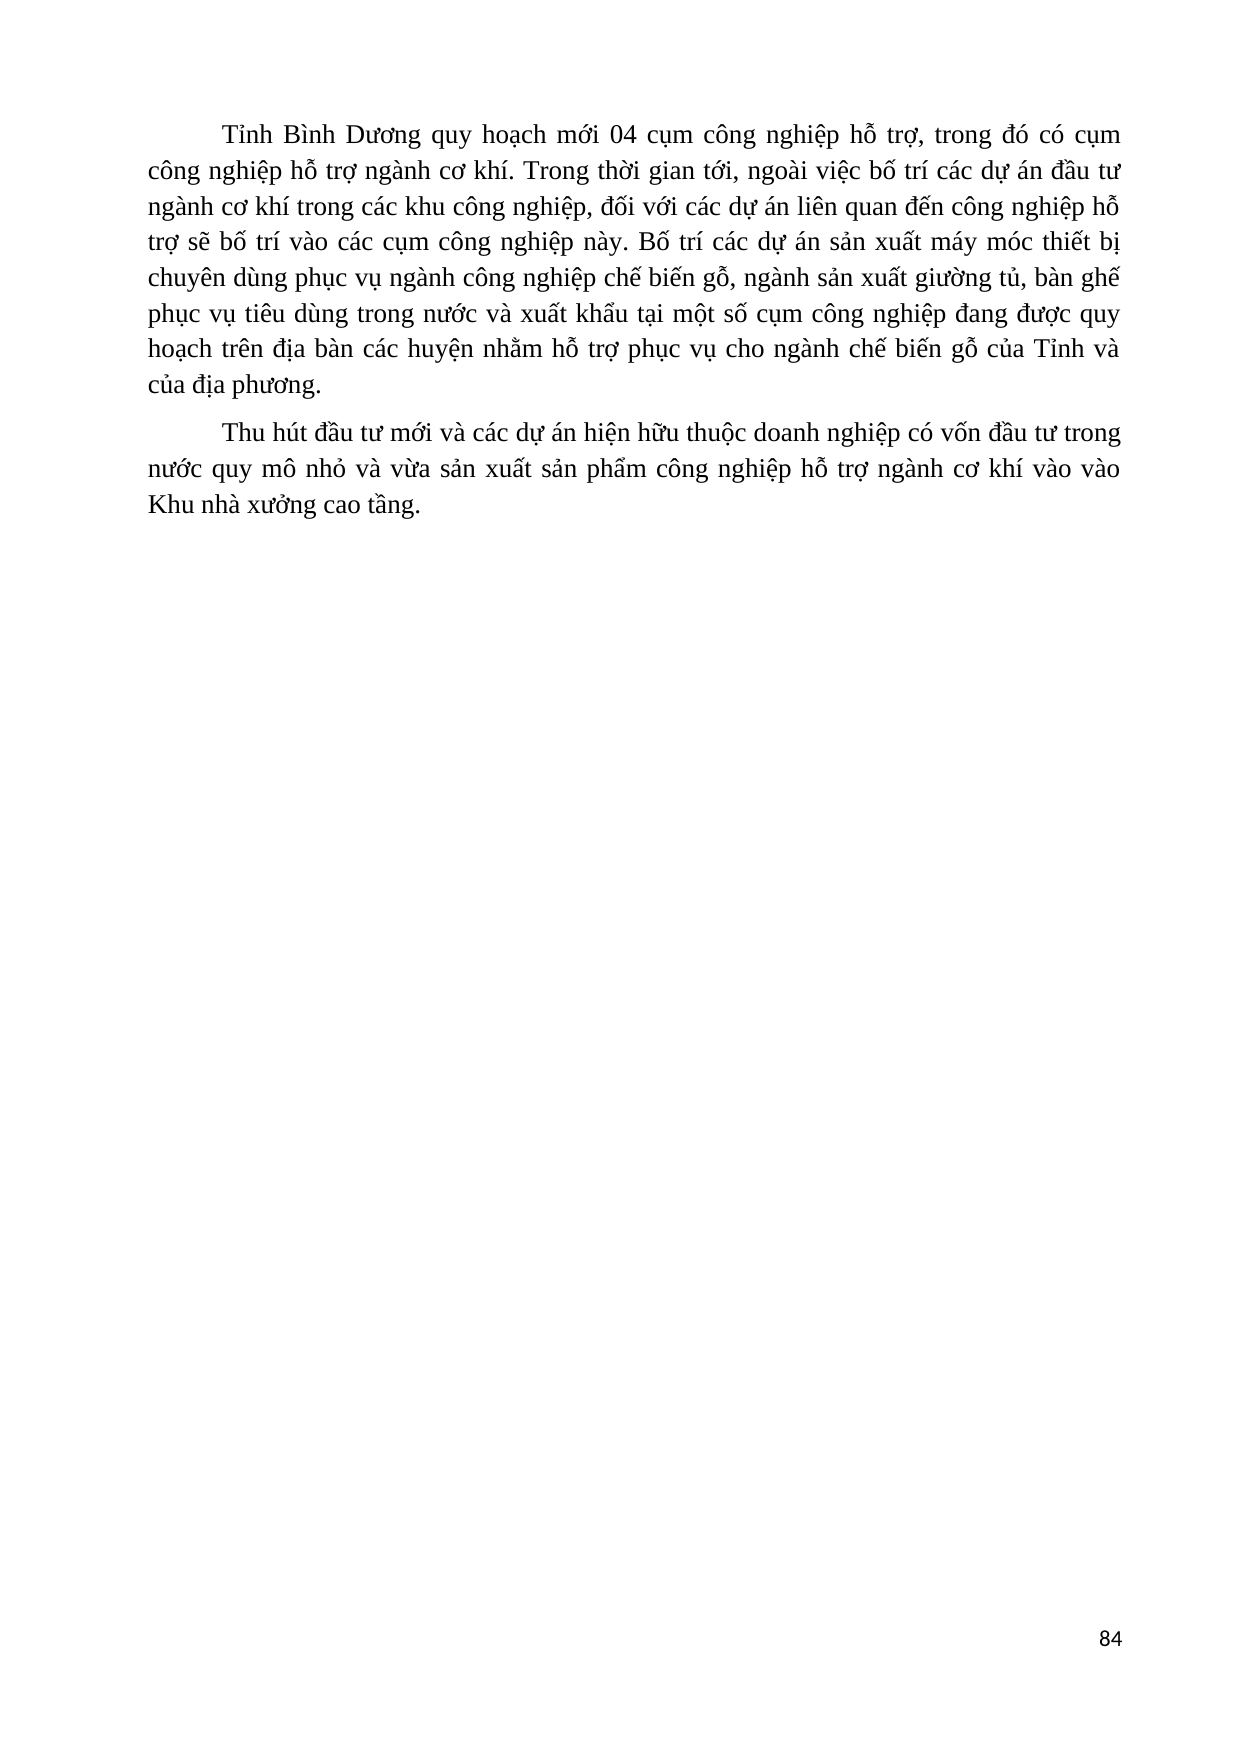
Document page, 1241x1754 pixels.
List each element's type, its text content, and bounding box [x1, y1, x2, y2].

text Thu hút đầu tư mới và các dự án hiện hữu thuộc doanh nghiệp có vốn đầu tư trong nước quy mô nhỏ và vừa sản xuất sản phẩm công nghiệp hỗ trợ ngành cơ khí vào vào Khu nhà xưởng cao tầng. [148, 416, 1122, 519]
text Tỉnh Bình Dương quy hoạch mới 04 cụm công nghiệp hỗ trợ, trong đó có cụm công nghiệp hỗ trợ ngành cơ khí. Trong thời gian tới, ngoài việc bố trí các dự án đầu tư ngành cơ khí trong các khu công nghiệp, đối với các dự án liên quan đến công nghiệp hỗ trợ sẽ bố trí vào các cụm công nghiệp này. Bố trí các dự án sản xuất máy móc thiết bị chuyên dùng phục vụ ngành công nghiệp chế biến gỗ, ngành sản xuất giường tủ, bàn ghế phục vụ tiêu dùng trong nước và xuất khẩu tại một số cụm công nghiệp đang được quy hoạch trên địa bàn các huyện nhằm hỗ trợ phục vụ cho ngành chế biến gỗ của Tỉnh và của địa phương. [148, 118, 1122, 399]
